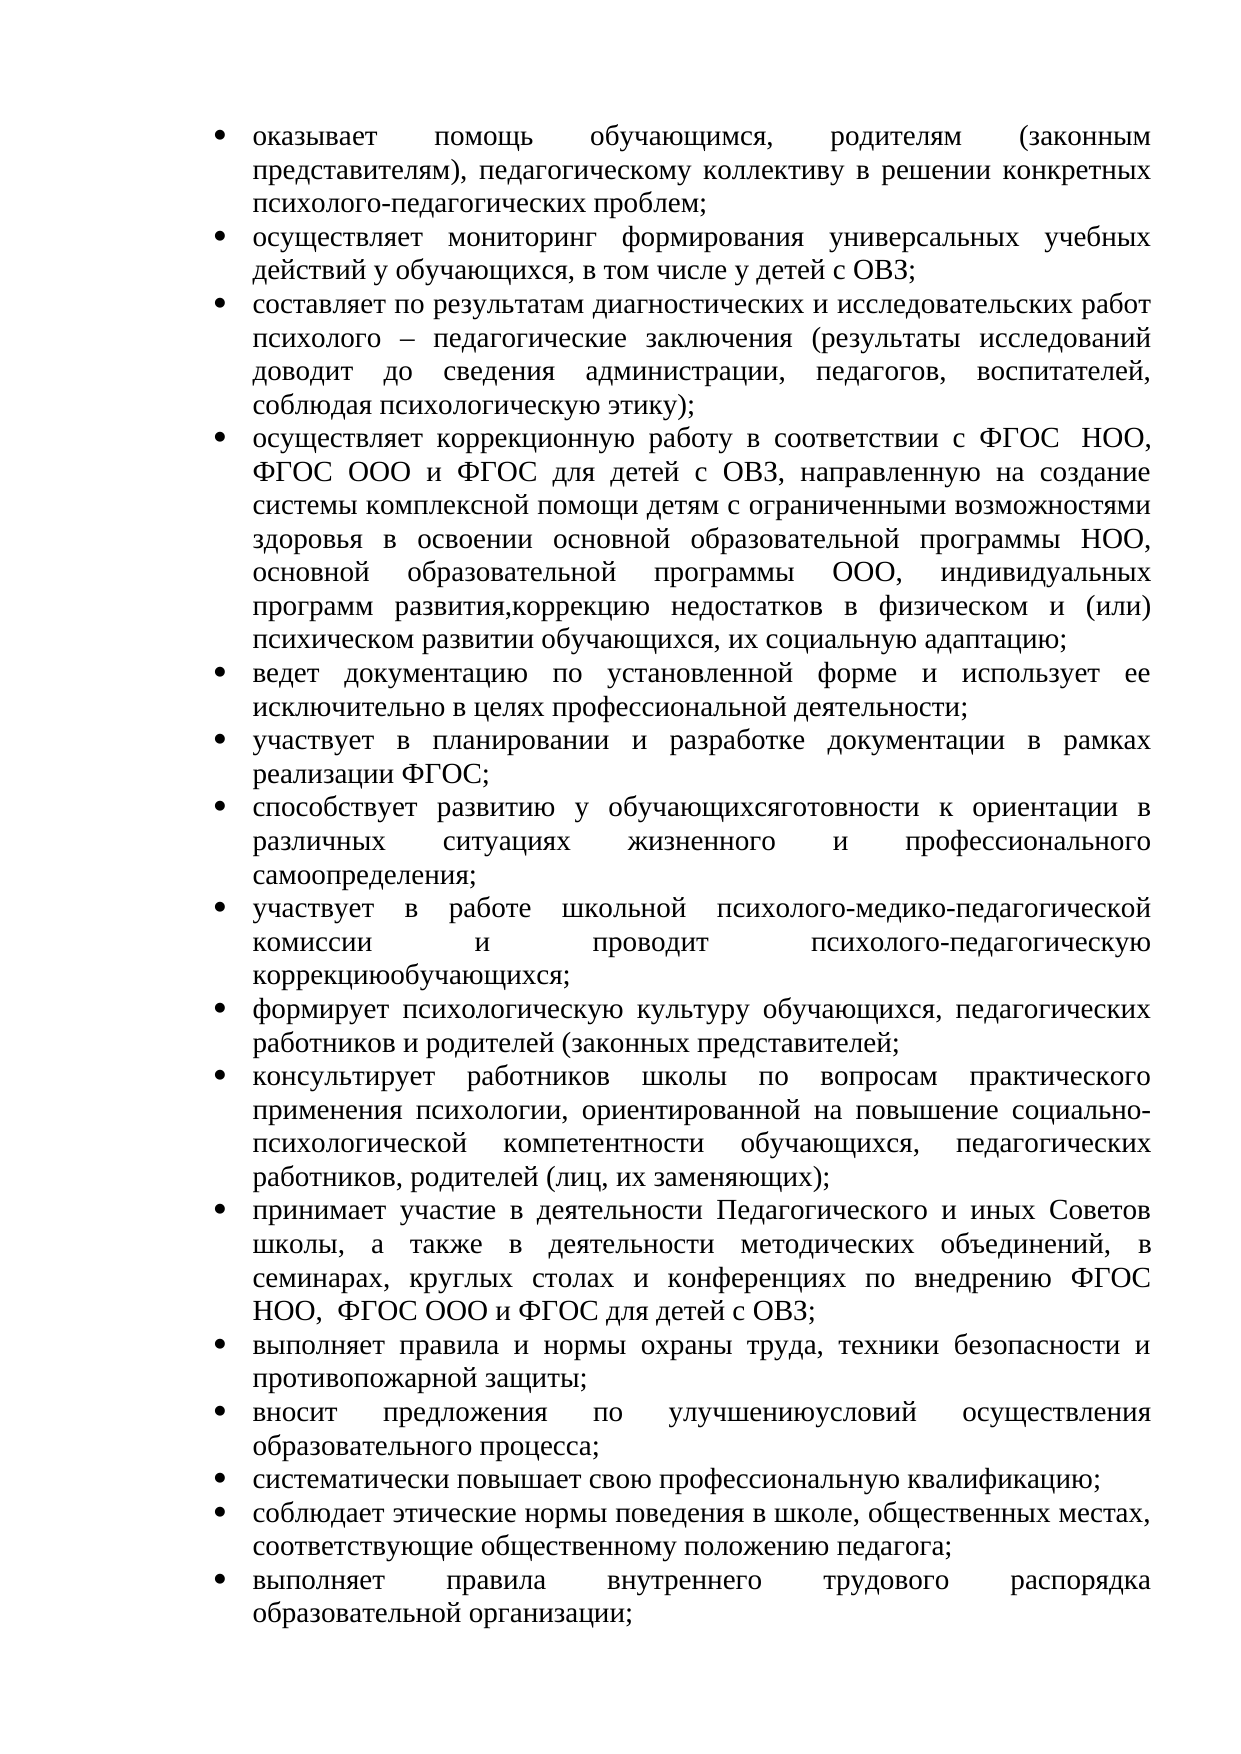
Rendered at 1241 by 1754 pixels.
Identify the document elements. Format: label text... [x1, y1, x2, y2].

list способствует развитию у обучающихсяготовности к ориентации в различных ситуациях жизненного и профессионального самоопределения; [215, 789, 1152, 890]
list выполняет правила и нормы охраны труда, техники безопасности и противопожарной защиты; [215, 1327, 1152, 1394]
list ведет документацию по установленной форме и использует ее исключительно в целях профессиональной деятельности; [215, 655, 1152, 722]
list выполняет правила внутреннего трудового распорядка образовательной организации; [215, 1562, 1152, 1629]
list систематически повышает свою профессиональную квалификацию; [215, 1461, 1152, 1495]
list осуществляет коррекционную работу в соответствии с ФГОС НОО, ФГОС ООО и ФГОС для детей с ОВЗ, направленную на создание системы комплексной помощи детям с ограниченными возможностями здоровья в освоении основной образовательной программы НОО, основной образовательной программы ООО, индивидуальных программ развития,коррекцию недостатков в физическом и (или) психическом развитии обучающихся, их социальную адаптацию; [215, 420, 1152, 655]
list вносит предложения по улучшениюусловий осуществления образовательного процесса; [215, 1394, 1152, 1461]
list консультирует работников школы по вопросам практического применения психологии, ориентированной на повышение социально-психологической компетентности обучающихся, педагогических работников, родителей (лиц, их заменяющих); [215, 1058, 1152, 1192]
list соблюдает этические нормы поведения в школе, общественных местах, соответствующие общественному положению педагога; [215, 1495, 1152, 1562]
list участвует в работе школьной психолого-медико-педагогической комиссии и проводит психолого-педагогическую коррекциюобучающихся; [215, 890, 1152, 991]
list составляет по результатам диагностических и исследовательских работ психолого – педагогические заключения (результаты исследований доводит до сведения администрации, педагогов, воспитателей, соблюдая психологическую этику); [215, 286, 1152, 420]
list принимает участие в деятельности Педагогического и иных Советов школы, а также в деятельности методических объединений, в семинарах, круглых столах и конференциях по внедрению ФГОС НОО, ФГОС ООО и ФГОС для детей с ОВЗ; [215, 1192, 1152, 1327]
list осуществляет мониторинг формирования универсальных учебных действий у обучающихся, в том числе у детей с ОВЗ; [215, 219, 1152, 286]
list формирует психологическую культуру обучающихся, педагогических работников и родителей (законных представителей; [215, 991, 1152, 1058]
list участвует в планировании и разработке документации в рамках реализации ФГОС; [215, 722, 1152, 789]
list оказывает помощь обучающимся, родителям (законным представителям), педагогическому коллективу в решении конкретных психолого-педагогических проблем; [215, 118, 1152, 219]
